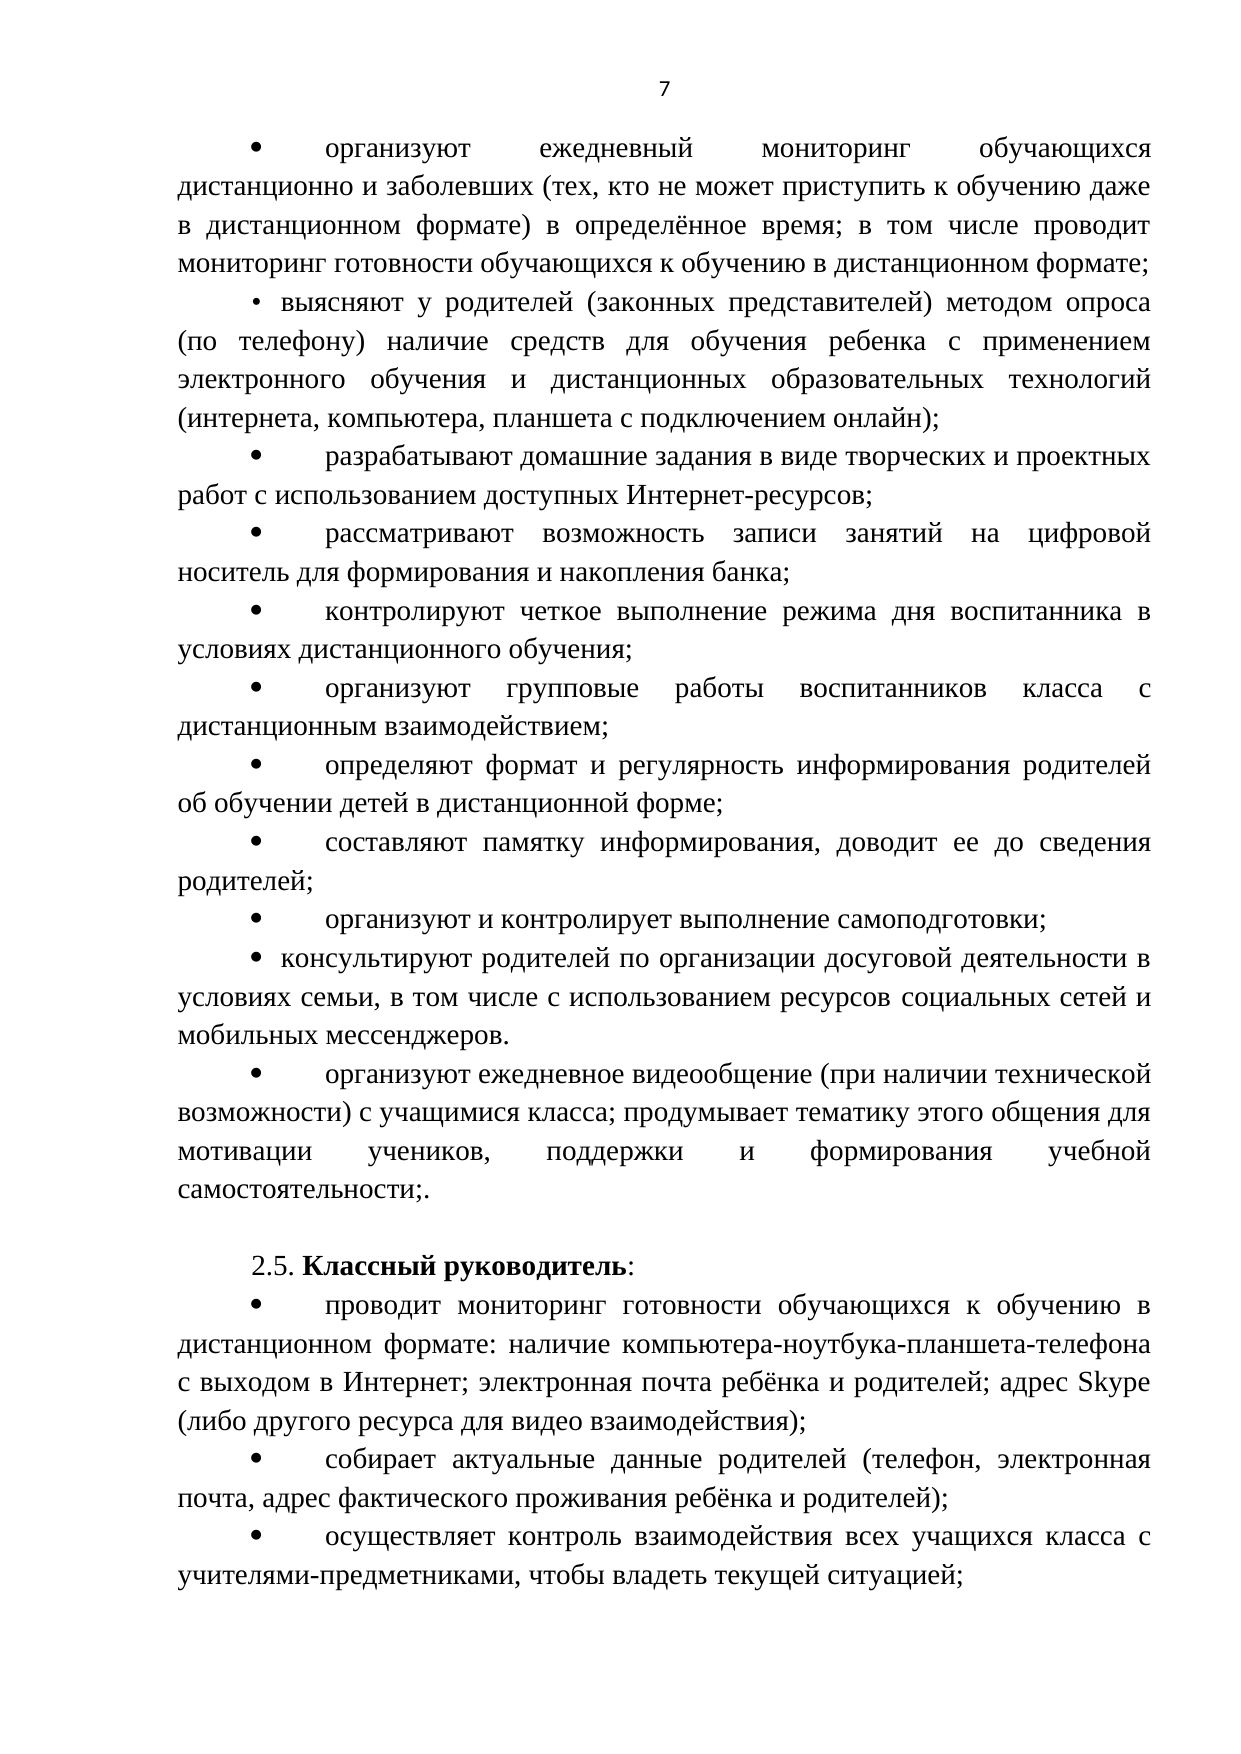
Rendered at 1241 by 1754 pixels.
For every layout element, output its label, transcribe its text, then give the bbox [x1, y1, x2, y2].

list консультируют родителей по организации досуговой деятельности в условиях семьи, в том числе с использованием ресурсов социальных сетей и мобильных мессенджеров. [177, 940, 1152, 1051]
list организуют ежедневное видеообщение (при наличии технической возможности) с учащимися класса; продумывает тематику этого общения для мотивации учеников, поддержки и формирования учебной самостоятельности;. [177, 1056, 1152, 1205]
list контролируют четкое выполнение режима дня воспитанника в условиях дистанционного обучения; [177, 593, 1152, 665]
list осуществляет контроль взаимодействия всех учащихся класса с учителями-предметниками, чтобы владеть текущей ситуацией; [177, 1518, 1152, 1591]
list организуют групповые работы воспитанников класса с дистанционным взаимодействием; [177, 670, 1152, 742]
list собирает актуальные данные родителей (телефон, электронная почта, адрес фактического проживания ребёнка и родителей); [177, 1441, 1152, 1513]
list составляют памятку информирования, доводит ее до сведения родителей; [177, 824, 1152, 896]
list выясняют у родителей (законных представителей) методом опроса (по телефону) наличие средств для обучения ребенка с применением электронного обучения и дистанционных образовательных технологий (интернета, компьютера, планшета с подключением онлайн); [177, 284, 1152, 433]
list организуют ежедневный мониторинг обучающихся дистанционно и заболевших (тех, кто не может приступить к обучению даже в дистанционном формате) в определённое время; в том числе проводит мониторинг готовности обучающихся к обучению в дистанционном формате; [177, 130, 1152, 279]
list рассматривают возможность записи занятий на цифровой носитель для формирования и накопления банка; [177, 515, 1152, 588]
list 2.5. Классный руководитель: [177, 1248, 1152, 1282]
list разрабатывают домашние задания в виде творческих и проектных работ с использованием доступных Интернет-ресурсов; [177, 438, 1152, 510]
list организуют и контролирует выполнение самоподготовки; [177, 901, 1152, 935]
list определяют формат и регулярность информирования родителей об обучении детей в дистанционной форме; [177, 747, 1152, 819]
list проводит мониторинг готовности обучающихся к обучению в дистанционном формате: наличие компьютера-ноутбука-планшета-телефона с выходом в Интернет; электронная почта ребёнка и родителей; адрес Skype (либо другого ресурса для видео взаимодействия); [177, 1287, 1152, 1436]
